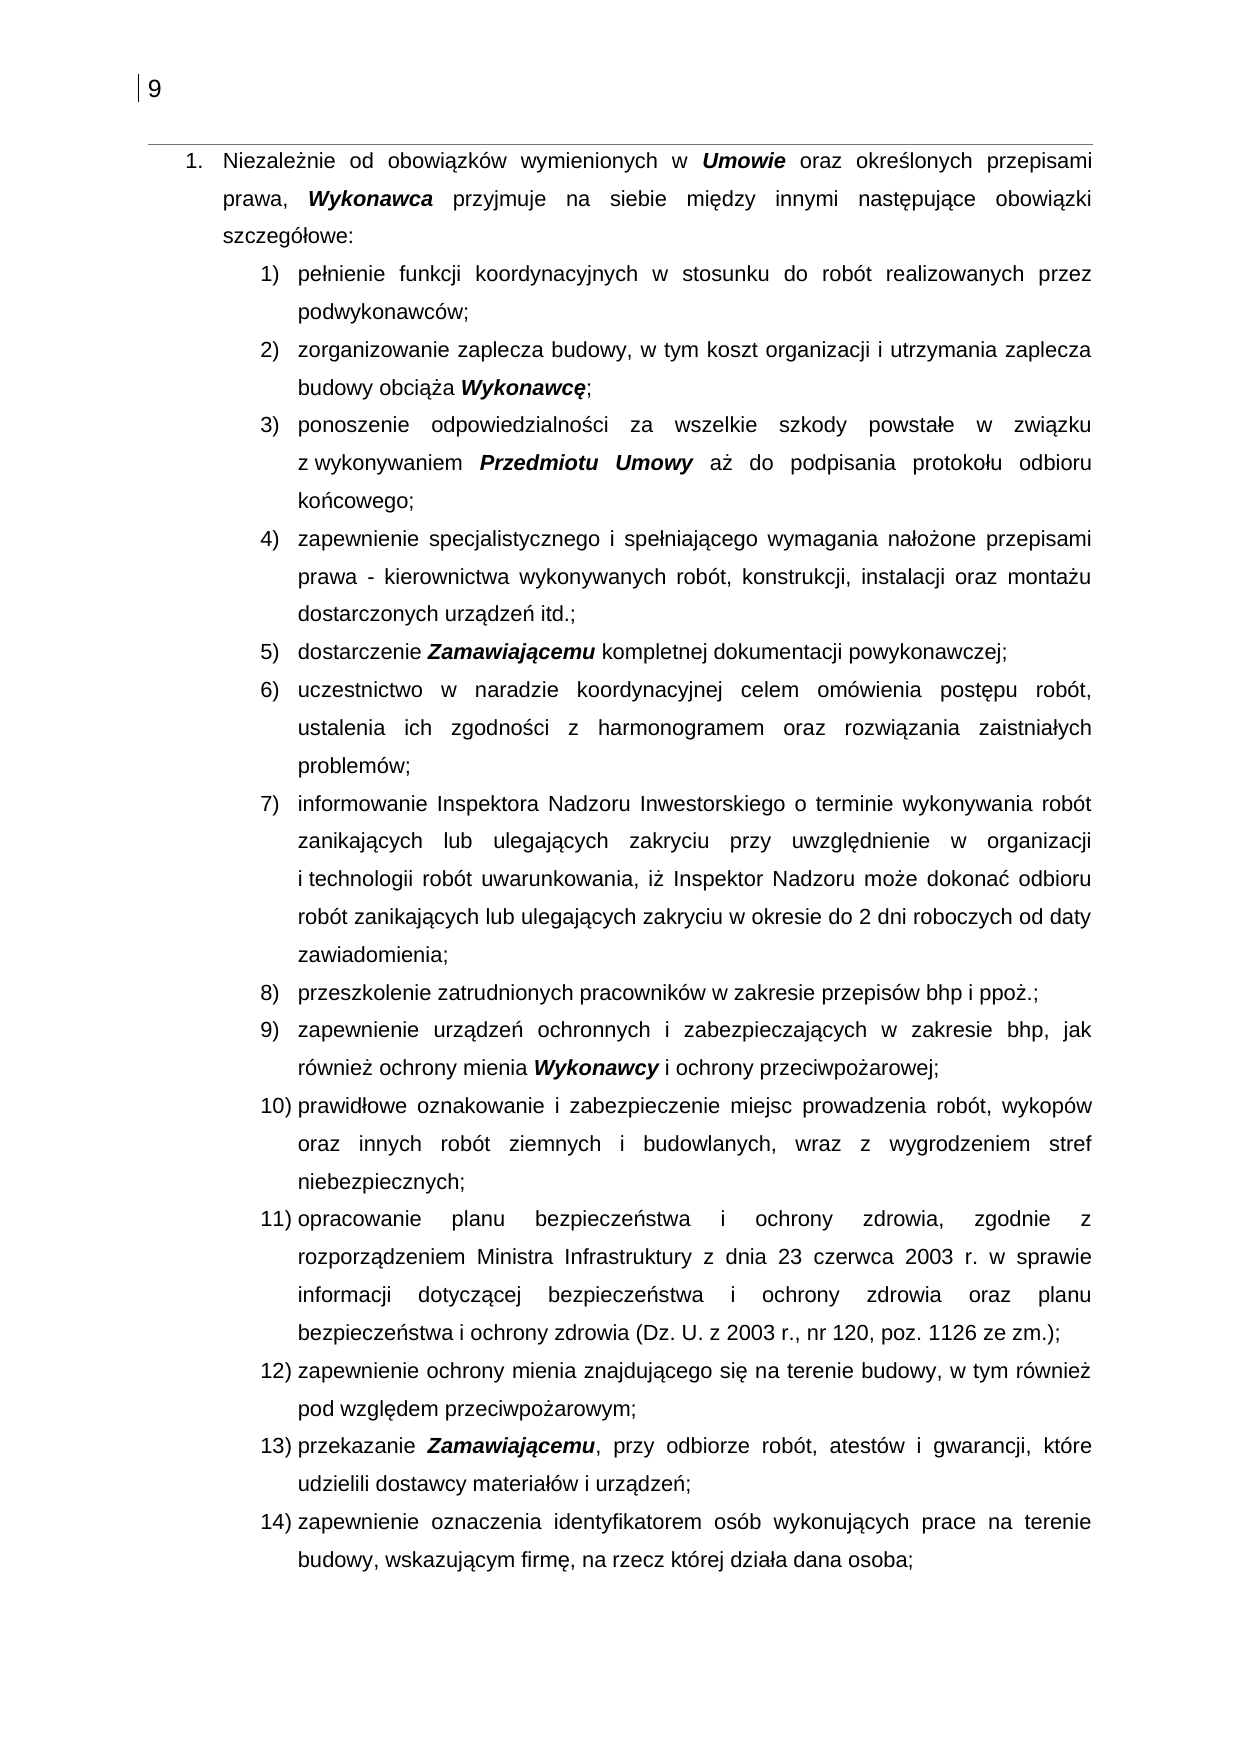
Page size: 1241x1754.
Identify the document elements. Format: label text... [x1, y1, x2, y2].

list zapewnienie oznaczenia identyfikatorem osób wykonujących prace na terenie budowy, wskazującym firmę, na rzecz której działa dana osoba; [260, 1509, 1093, 1572]
list przeszkolenie zatrudnionych pracowników w zakresie przepisów bhp i ppoż.; [260, 979, 1093, 1005]
list opracowanie planu bezpieczeństwa i ochrony zdrowia, zgodnie z rozporządzeniem Ministra Infrastruktury z dnia 23 czerwca 2003 r. w sprawie informacji dotyczącej bezpieczeństwa i ochrony zdrowia oraz planu bezpieczeństwa i ochrony zdrowia (Dz. U. z 2003 r., nr 120, poz. 1126 ze zm.); [260, 1206, 1093, 1345]
list przekazanie Zamawiającemu, przy odbiorze robót, atestów i gwarancji, które udzielili dostawcy materiałów i urządzeń; [260, 1433, 1093, 1496]
list ponoszenie odpowiedzialności za wszelkie szkody powstałe w związku z wykonywaniem Przedmiotu Umowy aż do podpisania protokołu odbioru końcowego; [260, 412, 1093, 513]
list Niezależnie od obowiązków wymienionych w Umowie oraz określonych przepisami prawa, Wykonawca przyjmuje na siebie między innymi następujące obowiązki szczegółowe: [185, 148, 1093, 248]
list zapewnienie urządzeń ochronnych i zabezpieczających w zakresie bhp, jak również ochrony mienia Wykonawcy i ochrony przeciwpożarowej; [260, 1017, 1093, 1080]
list prawidłowe oznakowanie i zabezpieczenie miejsc prowadzenia robót, wykopów oraz innych robót ziemnych i budowlanych, wraz z wygrodzeniem stref niebezpiecznych; [260, 1093, 1093, 1194]
list dostarczenie Zamawiającemu kompletnej dokumentacji powykonawczej; [260, 639, 1093, 664]
list zapewnienie ochrony mienia znajdującego się na terenie budowy, w tym również pod względem przeciwpożarowym; [260, 1358, 1093, 1421]
list zorganizowanie zaplecza budowy, w tym koszt organizacji i utrzymania zaplecza budowy obciąża Wykonawcę; [260, 337, 1093, 400]
list uczestnictwo w naradzie koordynacyjnej celem omówienia postępu robót, ustalenia ich zgodności z harmonogramem oraz rozwiązania zaistniałych problemów; [260, 677, 1093, 778]
list pełnienie funkcji koordynacyjnych w stosunku do robót realizowanych przez podwykonawców; [260, 261, 1093, 324]
list informowanie Inspektora Nadzoru Inwestorskiego o terminie wykonywania robót zanikających lub ulegających zakryciu przy uwzględnienie w organizacji i technologii robót uwarunkowania, iż Inspektor Nadzoru może dokonać odbioru robót zanikających lub ulegających zakryciu w okresie do 2 dni roboczych od daty zawiadomienia; [260, 790, 1093, 967]
list zapewnienie specjalistycznego i spełniającego wymagania nałożone przepisami prawa - kierownictwa wykonywanych robót, konstrukcji, instalacji oraz montażu dostarczonych urządzeń itd.; [260, 526, 1093, 627]
